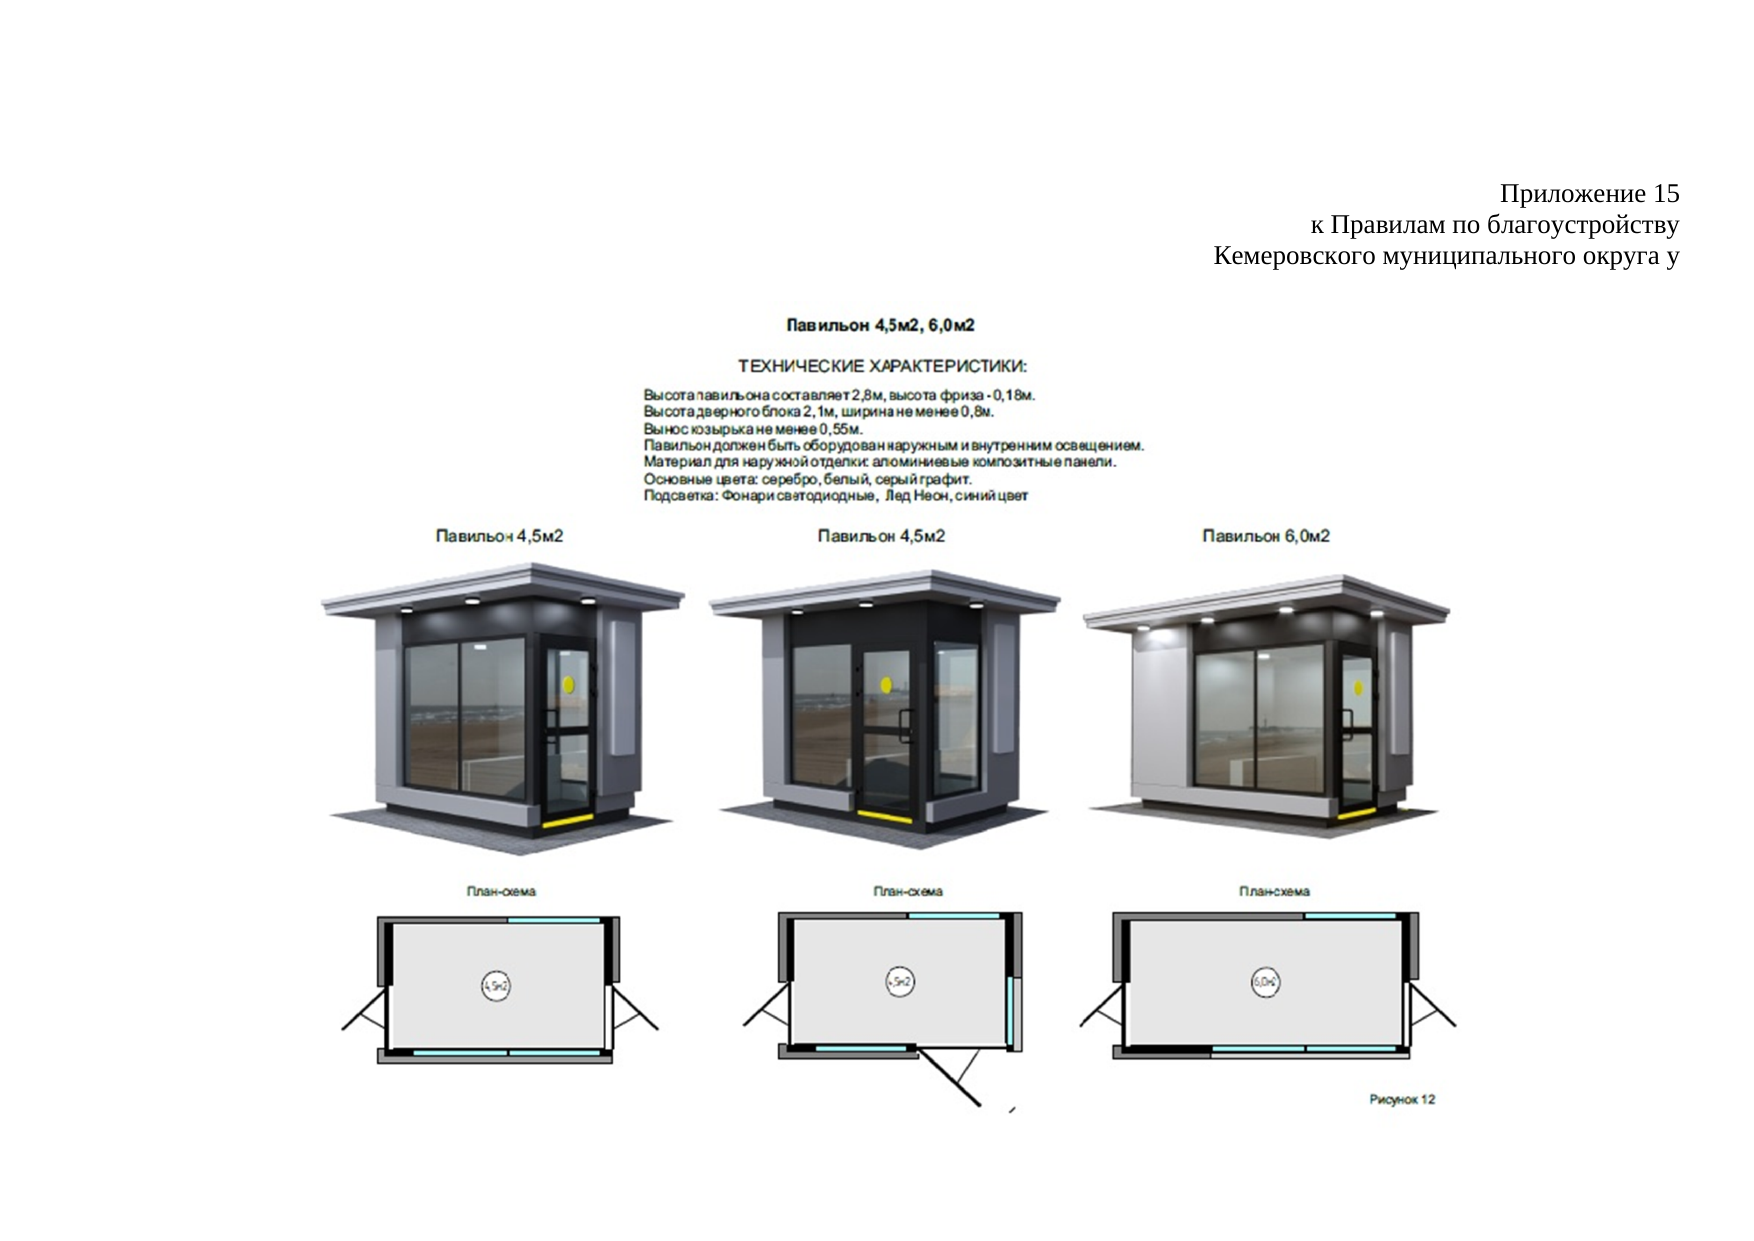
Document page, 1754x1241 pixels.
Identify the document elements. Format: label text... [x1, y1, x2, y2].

text Кемеровского муниципального округа у [89, 239, 1680, 271]
picture [269, 301, 1500, 1133]
text Приложение 15 [89, 177, 1680, 208]
text к Правилам по благоустройству [89, 208, 1680, 239]
